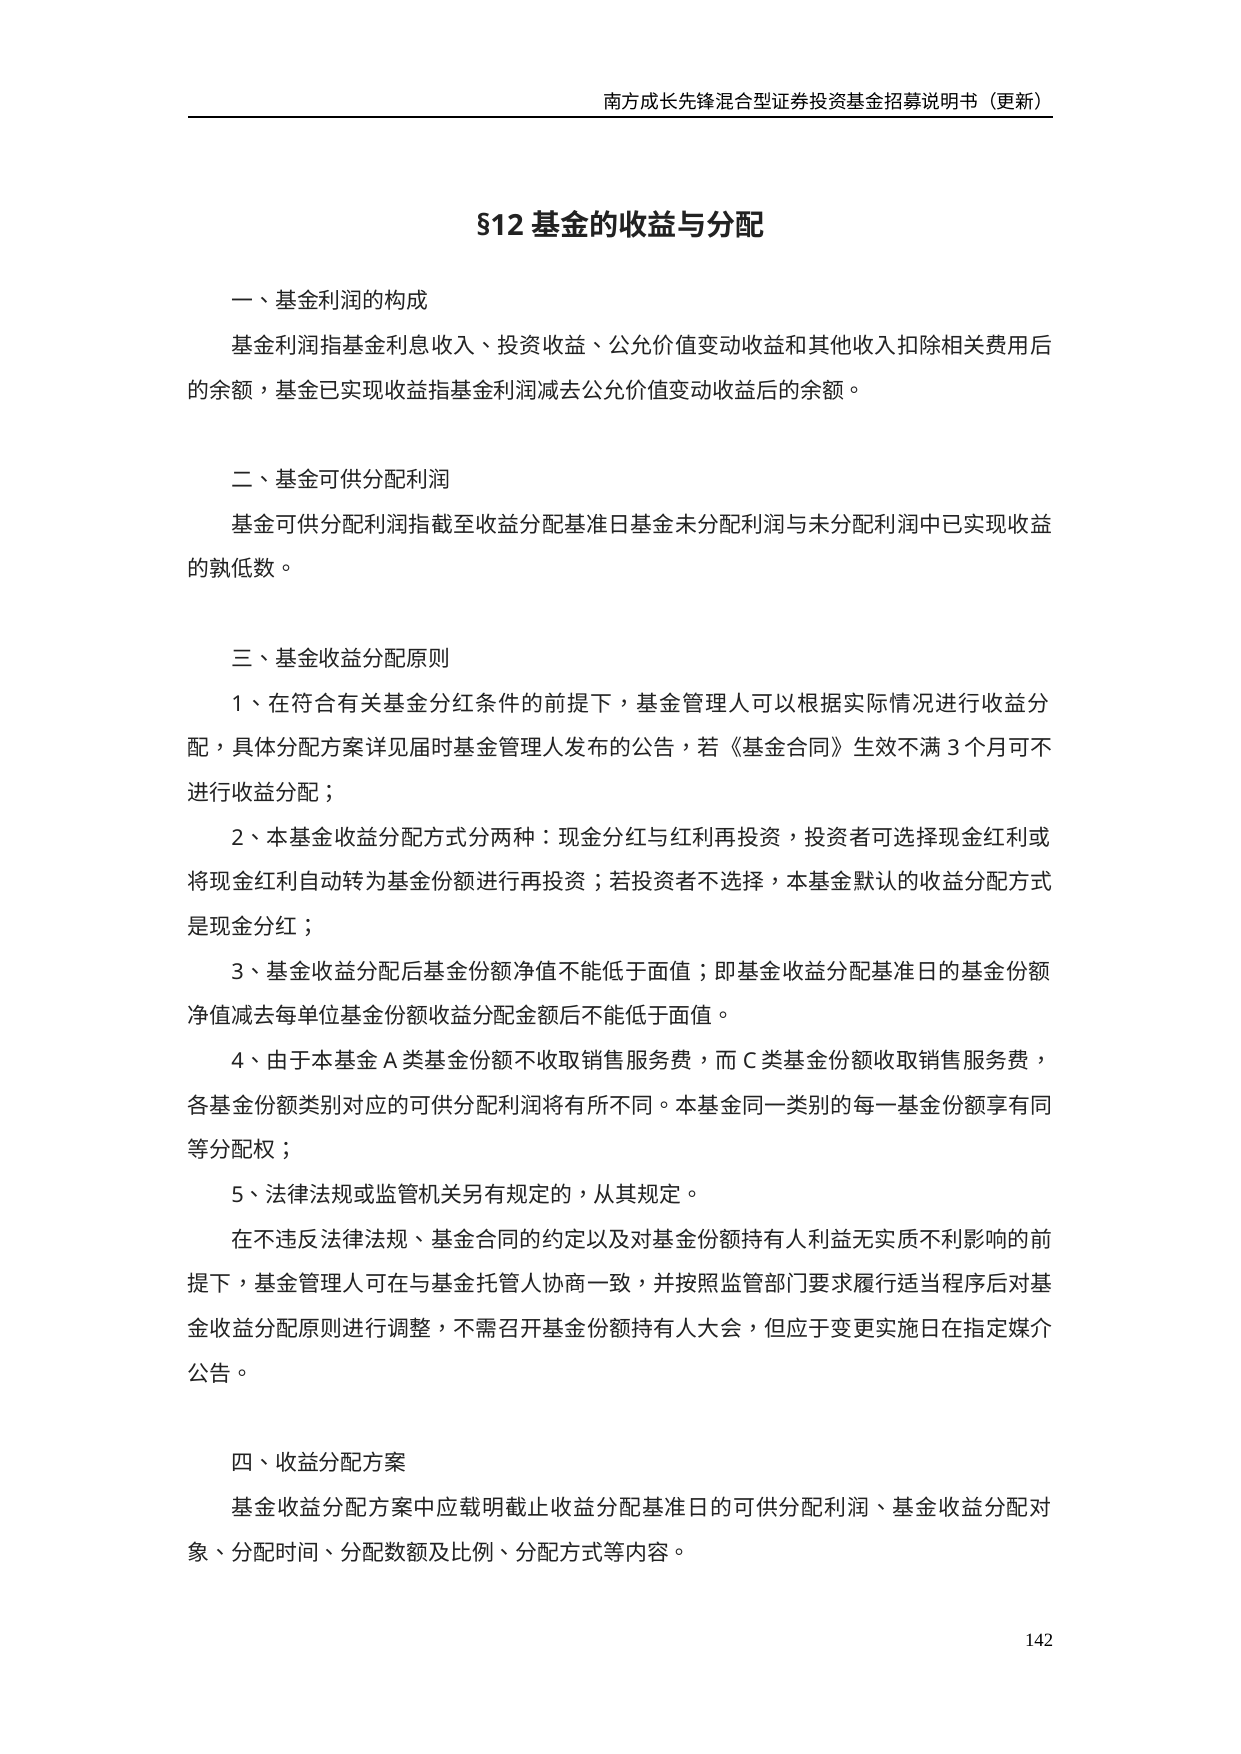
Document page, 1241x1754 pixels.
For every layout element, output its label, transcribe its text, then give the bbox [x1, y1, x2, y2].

text 二、基金可供分配利润 [187, 464, 1053, 494]
text 四、收益分配方案 [187, 1447, 1053, 1477]
text 在不违反法律法规、基金合同的约定以及对基金份额持有人利益无实质不利影响的前提下，基金管理人可在与基金托管人协商一致，并按照监管部门要求履行适当程序后对基金收益分配原则进行调整，不需召开基金份额持有人大会，但应于变更实施日在指定媒介公告。 [187, 1224, 1053, 1388]
text 基金收益分配方案中应载明截止收益分配基准日的可供分配利润、基金收益分配对象、分配时间、分配数额及比例、分配方式等内容。 [187, 1492, 1053, 1566]
text 3、基金收益分配后基金份额净值不能低于面值；即基金收益分配基准日的基金份额净值减去每单位基金份额收益分配金额后不能低于面值。 [187, 956, 1053, 1030]
text 基金可供分配利润指截至收益分配基准日基金未分配利润与未分配利润中已实现收益的孰低数。 [187, 509, 1053, 583]
text 2、本基金收益分配方式分两种：现金分红与红利再投资，投资者可选择现金红利或将现金红利自动转为基金份额进行再投资；若投资者不选择，本基金默认的收益分配方式是现金分红； [187, 822, 1053, 941]
text 三、基金收益分配原则 [187, 643, 1053, 673]
text 4、由于本基金A类基金份额不收取销售服务费，而C类基金份额收取销售服务费，各基金份额类别对应的可供分配利润将有所不同。本基金同一类别的每一基金份额享有同等分配权； [187, 1045, 1053, 1164]
text 1、在符合有关基金分红条件的前提下，基金管理人可以根据实际情况进行收益分配，具体分配方案详见届时基金管理人发布的公告，若《基金合同》生效不满3个月可不进行收益分配； [187, 687, 1053, 807]
text 一、基金利润的构成 [187, 285, 1053, 315]
text 基金利润指基金利息收入、投资收益、公允价值变动收益和其他收入扣除相关费用后的余额，基金已实现收益指基金利润减去公允价值变动收益后的余额。 [187, 330, 1053, 404]
text 5、法律法规或监管机关另有规定的，从其规定。 [187, 1179, 1053, 1209]
text §12 基金的收益与分配 [187, 191, 1053, 256]
